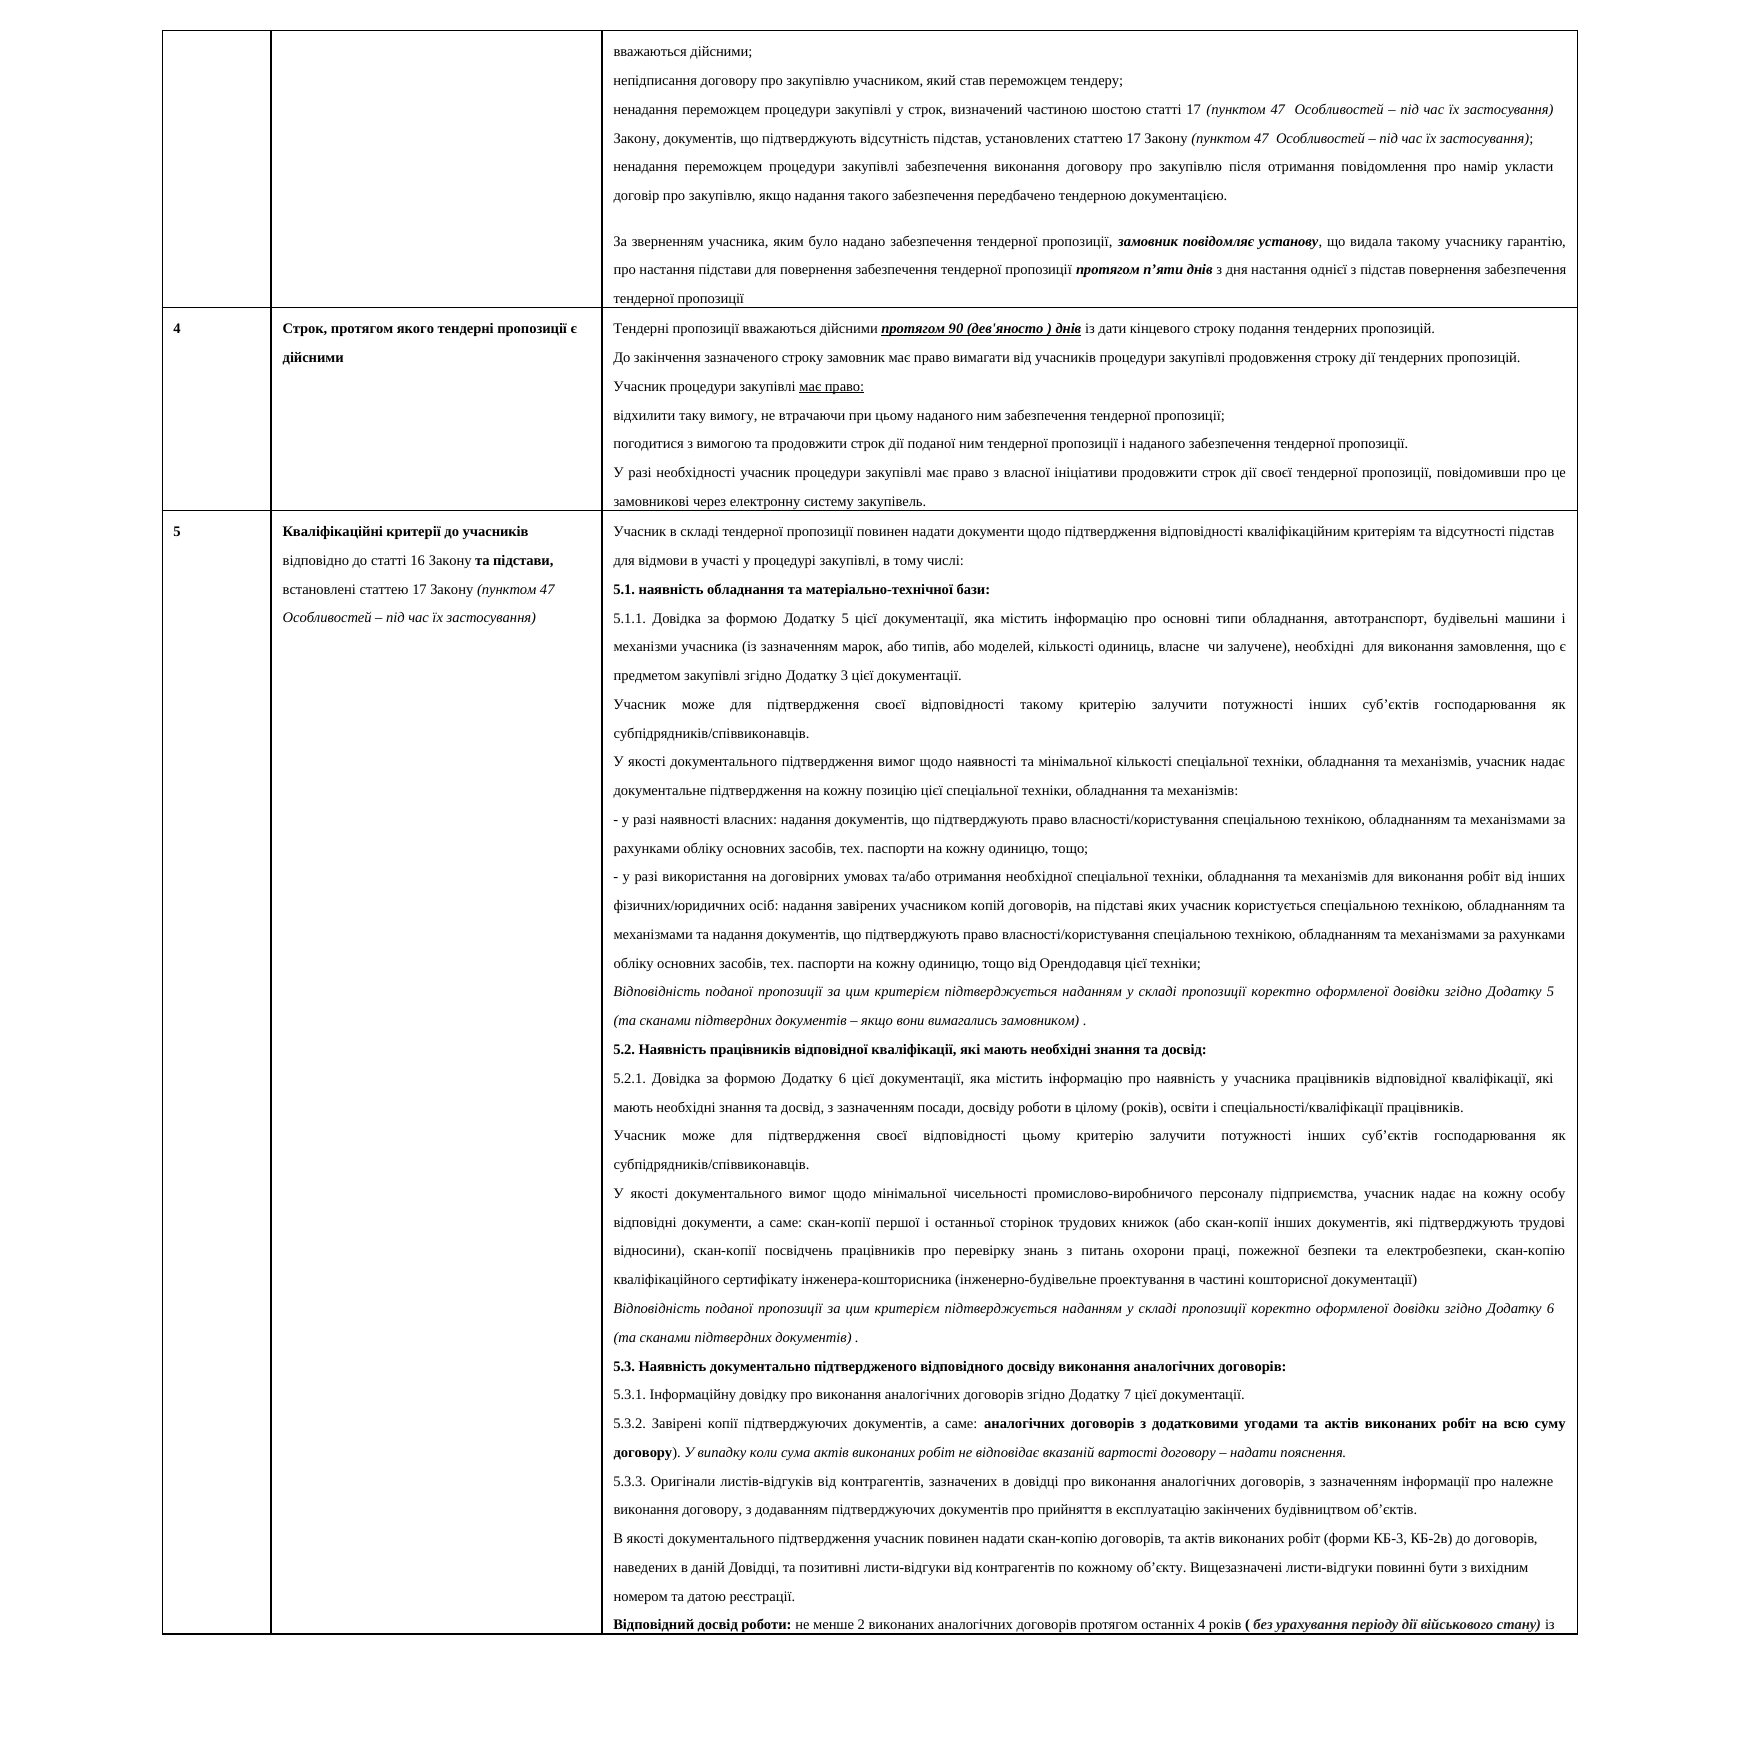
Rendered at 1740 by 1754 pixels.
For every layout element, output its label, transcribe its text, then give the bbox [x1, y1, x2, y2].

table_cell Тендерні пропозиції вважаються дійсними протягом 90 (дев'яносто ) днів із дати кінцевого строку подання тендерних пропозицій. До закінчення зазначеного строку замовник має право вимагати від учасників процедури закупівлі продовження строку дії тендерних пропозицій. Учасник процедури закупівлі має право: відхилити таку вимогу, не втрачаючи при цьому наданого ним забезпечення тендерної пропозиції; погодитися з вимогою та продовжити строк дії поданої ним тендерної пропозиції і наданого забезпечення тендерної пропозиції. У разі необхідності учасник процедури закупівлі має право з власної ініціативи продовжити строк дії своєї тендерної пропозиції, повідомивши про це замовникові через електронну систему закупівель. [603, 308, 1577, 509]
table_cell 4 [163, 308, 270, 509]
table_cell 5 [163, 511, 270, 1633]
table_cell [272, 511, 601, 1633]
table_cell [603, 511, 1577, 1633]
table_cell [272, 31, 601, 307]
table_cell Строк, протягом якого тендерні пропозиції є дійсними [272, 308, 601, 509]
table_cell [603, 31, 1577, 307]
table_cell 3 [163, 31, 270, 307]
